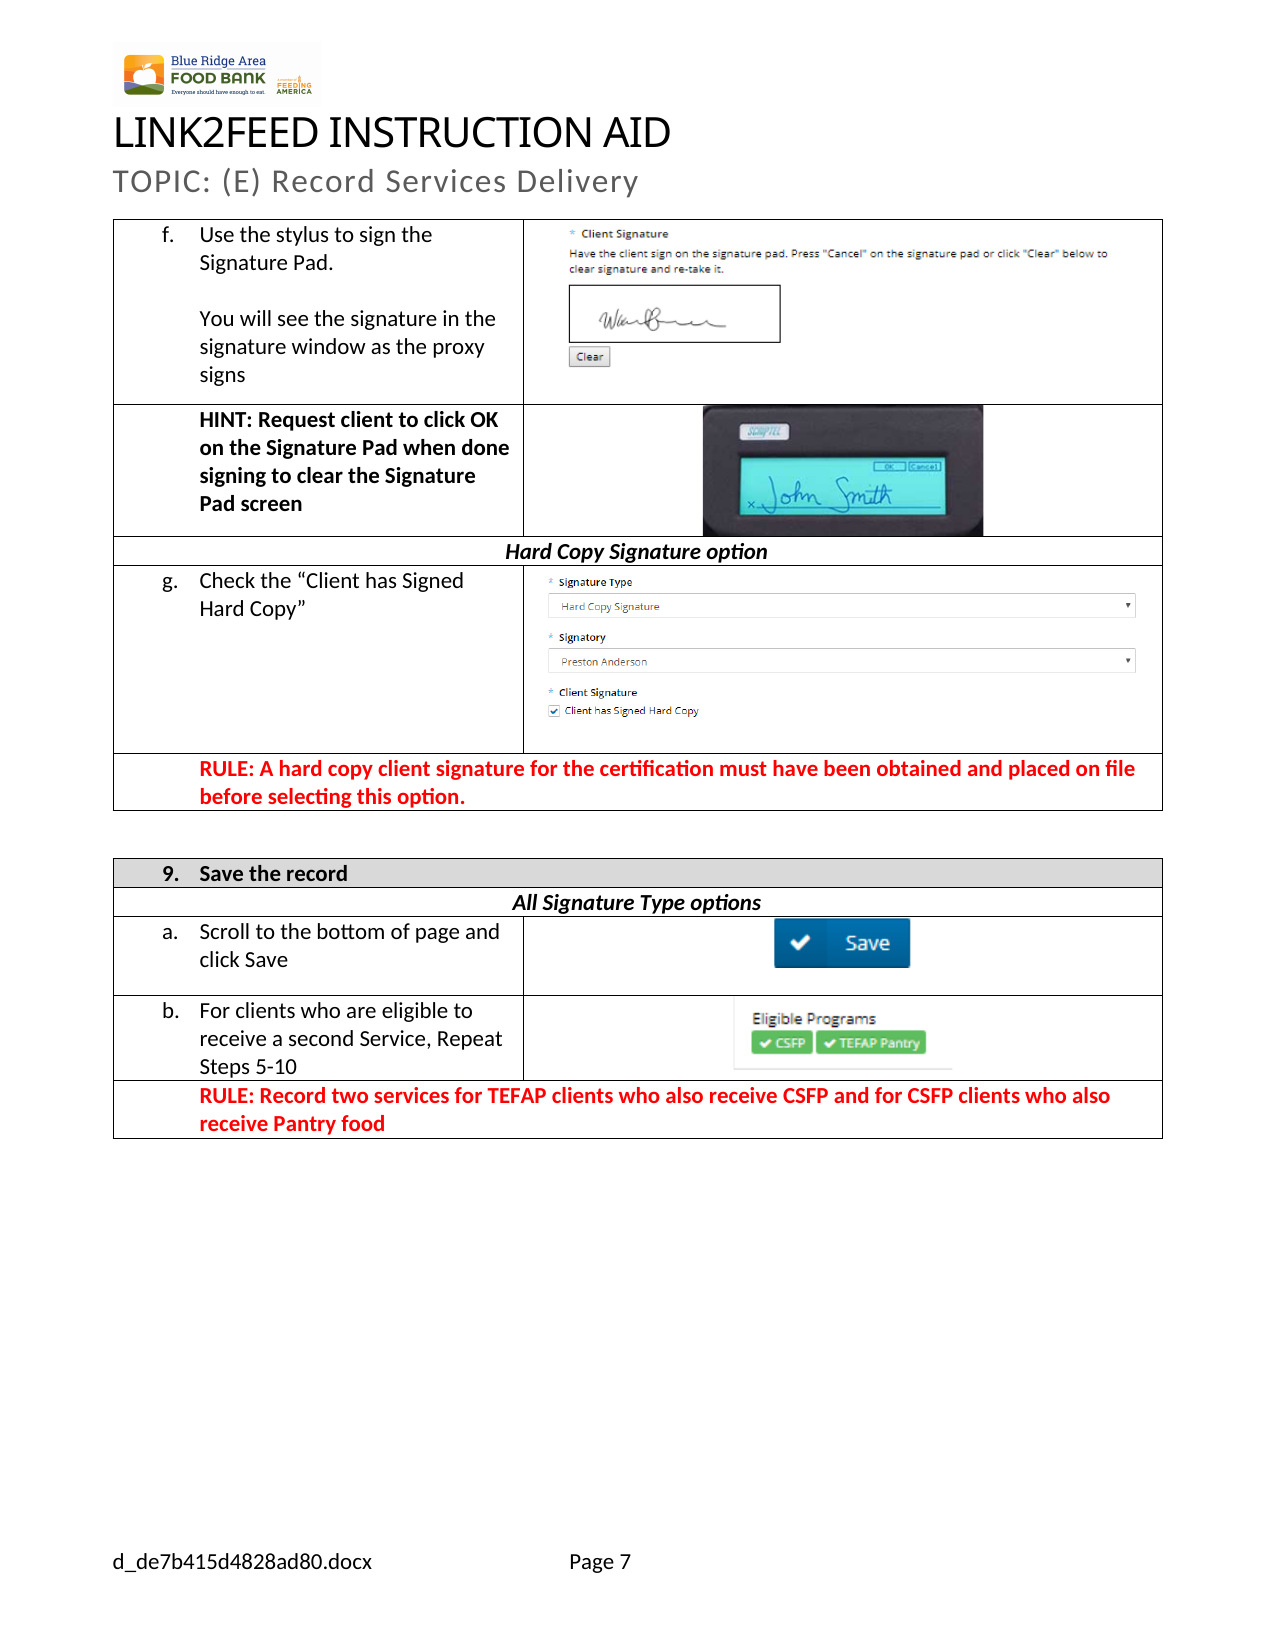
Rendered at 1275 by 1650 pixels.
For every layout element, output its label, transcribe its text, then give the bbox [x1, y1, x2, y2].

table_cell Hard Copy Signature option [114, 537, 1162, 565]
table_cell HINT: Request client to click OK on the Signature Pad when done signing to clear the Signature Pad screen [114, 405, 523, 536]
table_cell [524, 996, 1162, 1080]
table_cell All Signature Type options [114, 888, 1162, 916]
picture [702, 405, 984, 536]
table_cell Check the “Client has Signed Hard Copy” [114, 566, 523, 753]
table_cell [524, 405, 702, 536]
table_cell [524, 917, 1162, 995]
table_cell RULE: Record two services for TEFAP clients who also receive CSFP and for CSFP clients who also receive Pantry food [114, 1081, 1162, 1137]
table_header Save the record [114, 859, 1162, 887]
picture [541, 566, 1145, 725]
picture [733, 996, 953, 1070]
table_cell [524, 566, 1162, 753]
picture [558, 220, 1128, 377]
table_cell [524, 220, 1162, 404]
table_cell [984, 405, 1162, 536]
table_cell Scroll to the bottom of page and click Save [114, 917, 523, 995]
picture [774, 917, 912, 968]
table_cell For clients who are eligible to receive a second Service, Repeat Steps 5-10 [114, 996, 523, 1080]
table_cell RULE: A hard copy client signature for the certification must have been obtained and placed on file before selecting this option. [114, 754, 1162, 810]
picture [112, 42, 322, 107]
table_cell Use the stylus to sign the Signature Pad. You will see the signature in the signature window as the proxy signs [114, 220, 523, 404]
